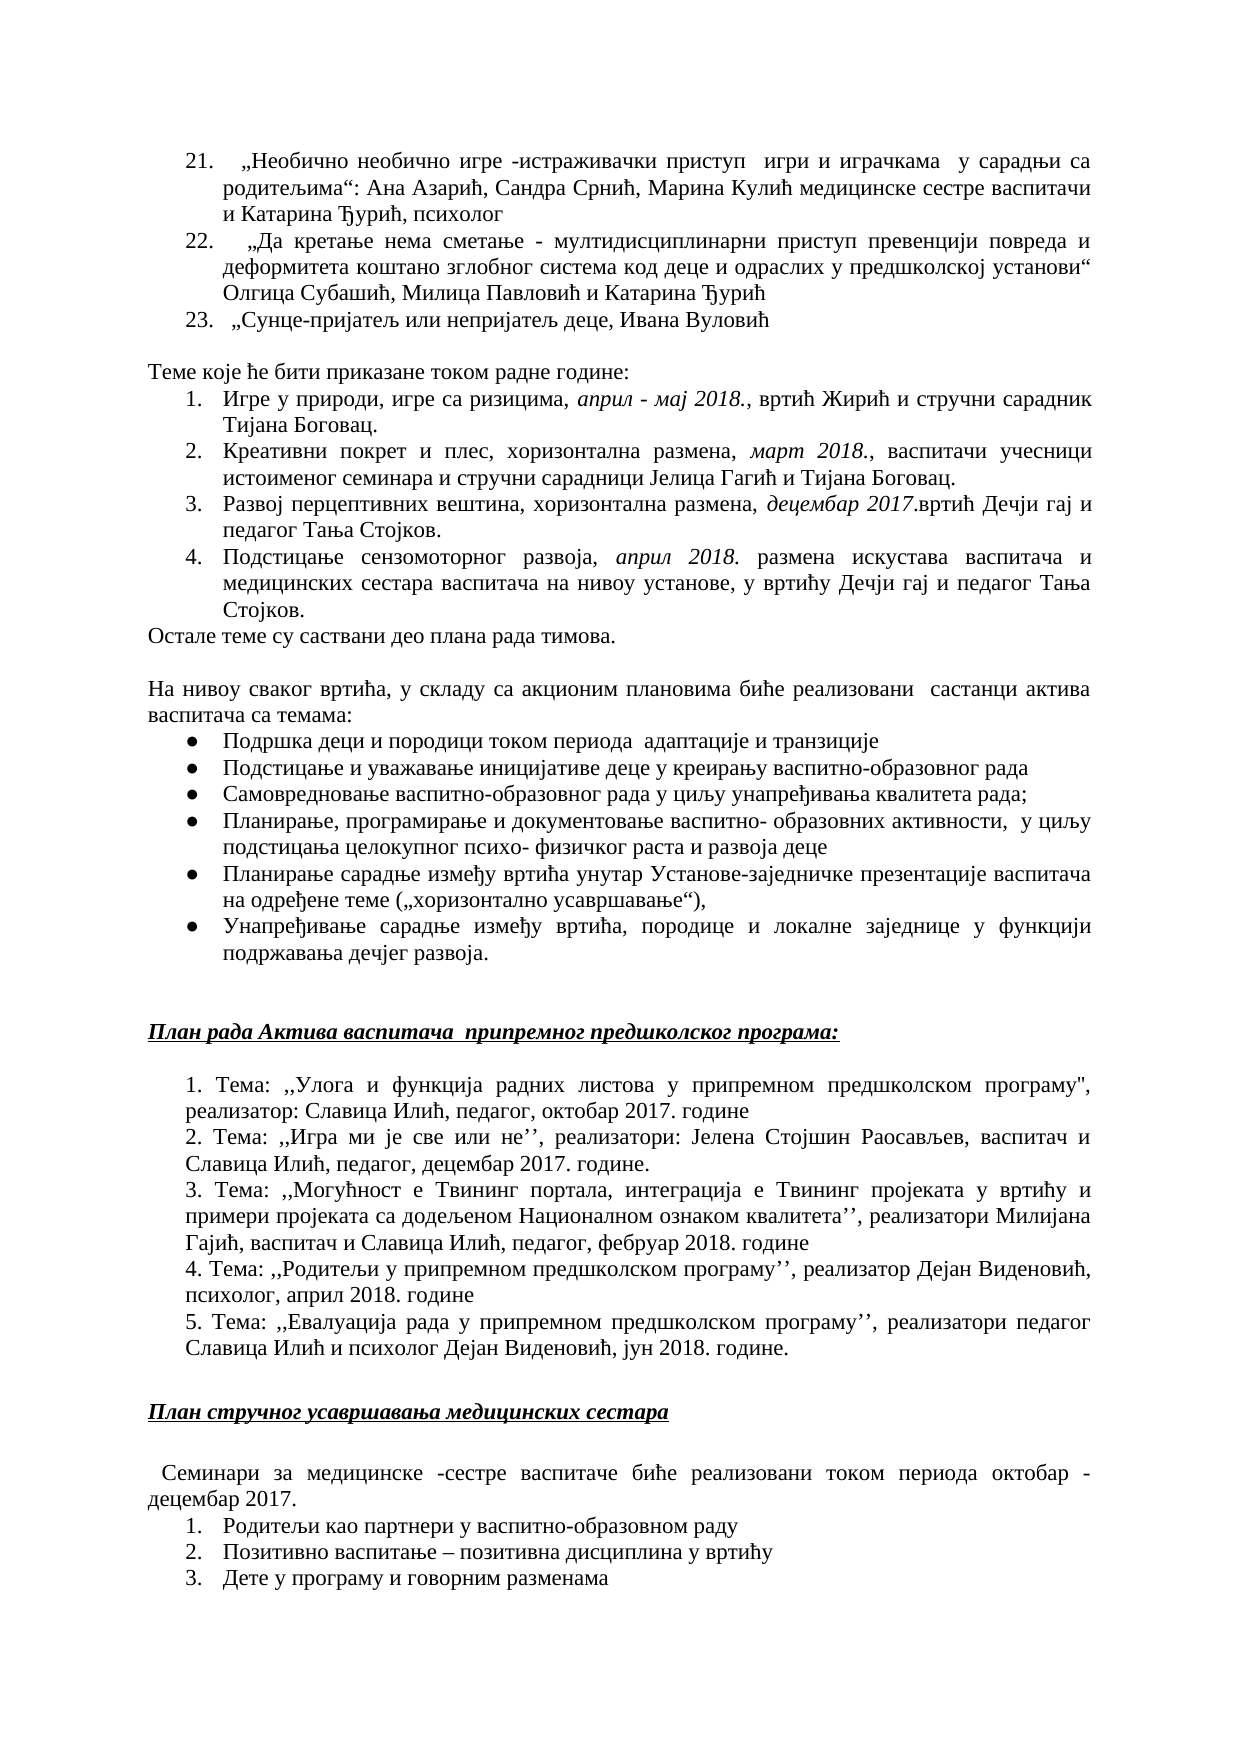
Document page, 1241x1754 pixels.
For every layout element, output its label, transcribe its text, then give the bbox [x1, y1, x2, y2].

text Теме које ће бити приказане током радне године: [148, 358, 1093, 385]
list Планирање сарадње између вртића унутар Установе-заједничке презентације васпитача на одређене теме („хоризонтално усавршавање“), [185, 859, 1093, 912]
subtitle План стручног усавршавања медицинских сестара [148, 1398, 1093, 1424]
text 4. Тема: ,,Родитељи у припремном предшколском програму’’, реализатор Дејан Виденовић, психолог, април 2018. године [185, 1255, 1093, 1308]
text 1. Тема: ,,Улога и функција радних листова у припремном предшколском програму'', реализатор: Славица Илић, педагог, октобар 2017. године [185, 1071, 1093, 1123]
text Семинари за медицинске -сестре васпитаче биће реализовани током периода октобар - децембар 2017. [148, 1459, 1093, 1512]
text На нивоу сваког вртића, у складу са акционим плановима биће реализовани састанци актива васпитача са темама: [148, 675, 1093, 727]
text 5. Тема: ,,Евалуација рада у припремном предшколском програму’’, реализатори педагог Славица Илић и психолог Дејан Виденовић, јун 2018. године. [185, 1308, 1093, 1361]
text План рада Актива васпитача припремног предшколског програма: [148, 1018, 1093, 1044]
list Дете у програму и говорним разменама [185, 1564, 1093, 1591]
text 3. Тема: ,,Могућност е Твининг портала, интеграција е Твининг пројеката у вртићу и примери пројеката са додељеном Националном ознаком квалитета’’, реализатори Милијана Гајић, васпитач и Славица Илић, педагог, фебруар 2018. године [185, 1176, 1093, 1255]
list Самовредновање васпитно-образовног рада у циљу унапређивања квалитета рада; [185, 780, 1093, 807]
list Подршка деци и породици током периода адаптације и транзиције [185, 727, 1093, 754]
text 22. „Да кретање нема сметање - мултидисциплинарни приступ превенцији повреда и деформитета коштано зглобног система код деце и одраслих у предшколској установи“ Олгица Субашић, Милица Павловић и Катарина Ђурић [185, 227, 1093, 306]
text Остале теме су саствани део плана рада тимова. [148, 622, 1093, 648]
text 23. „Сунце-пријатељ или непријатељ деце, Ивана Вуловић [185, 306, 1093, 332]
list Креативни покрет и плес, хоризонтална размена, март 2018., васпитачи учесници истоименог семинара и стручни сарадници Јелица Гагић и Тијана Боговац. [185, 437, 1093, 490]
list Подстицање сензомоторног развоја, април 2018. размена искустава васпитача и медицинских сестара васпитача на нивоу установе, у вртићу Дечји гај и педагог Тања Стојков. [185, 543, 1093, 622]
list Позитивно васпитање – позитивна дисциплина у вртићу [185, 1538, 1093, 1564]
list Развој перцептивних вештина, хоризонтална размена, децембар 2017.вртић Дечји гај и педагог Тања Стојков. [185, 490, 1093, 543]
list Подстицање и уважавање иницијативе деце у креирању васпитно-образовног рада [185, 754, 1093, 780]
text 21. „Необично необично игре -истраживачки приступ игри и играчкама у сарадњи са родитељима“: Ана Азарић, Сандра Срнић, Марина Кулић медицинске сестре васпитачи и Катарина Ђурић, психолог [185, 148, 1093, 227]
text 2. Тема: ,,Игра ми је све или не’’, реализатори: Јелена Стојшин Раосављев, васпитач и Славица Илић, педагог, децембар 2017. године. [185, 1123, 1093, 1176]
list Унапређивање сарадње између вртића, породице и локалне заједнице у функцији подржавања дечјег развоја. [185, 912, 1093, 965]
list Игре у природи, игре са ризицима, април - мај 2018., вртић Жирић и стручни сарадник Тијана Боговац. [185, 385, 1093, 437]
list Планирање, програмирање и документовање васпитно- образовних активности, у циљу подстицања целокупног психо- физичког раста и развоја деце [185, 807, 1093, 859]
list Родитељи као партнери у васпитно-образовном раду [185, 1512, 1093, 1538]
